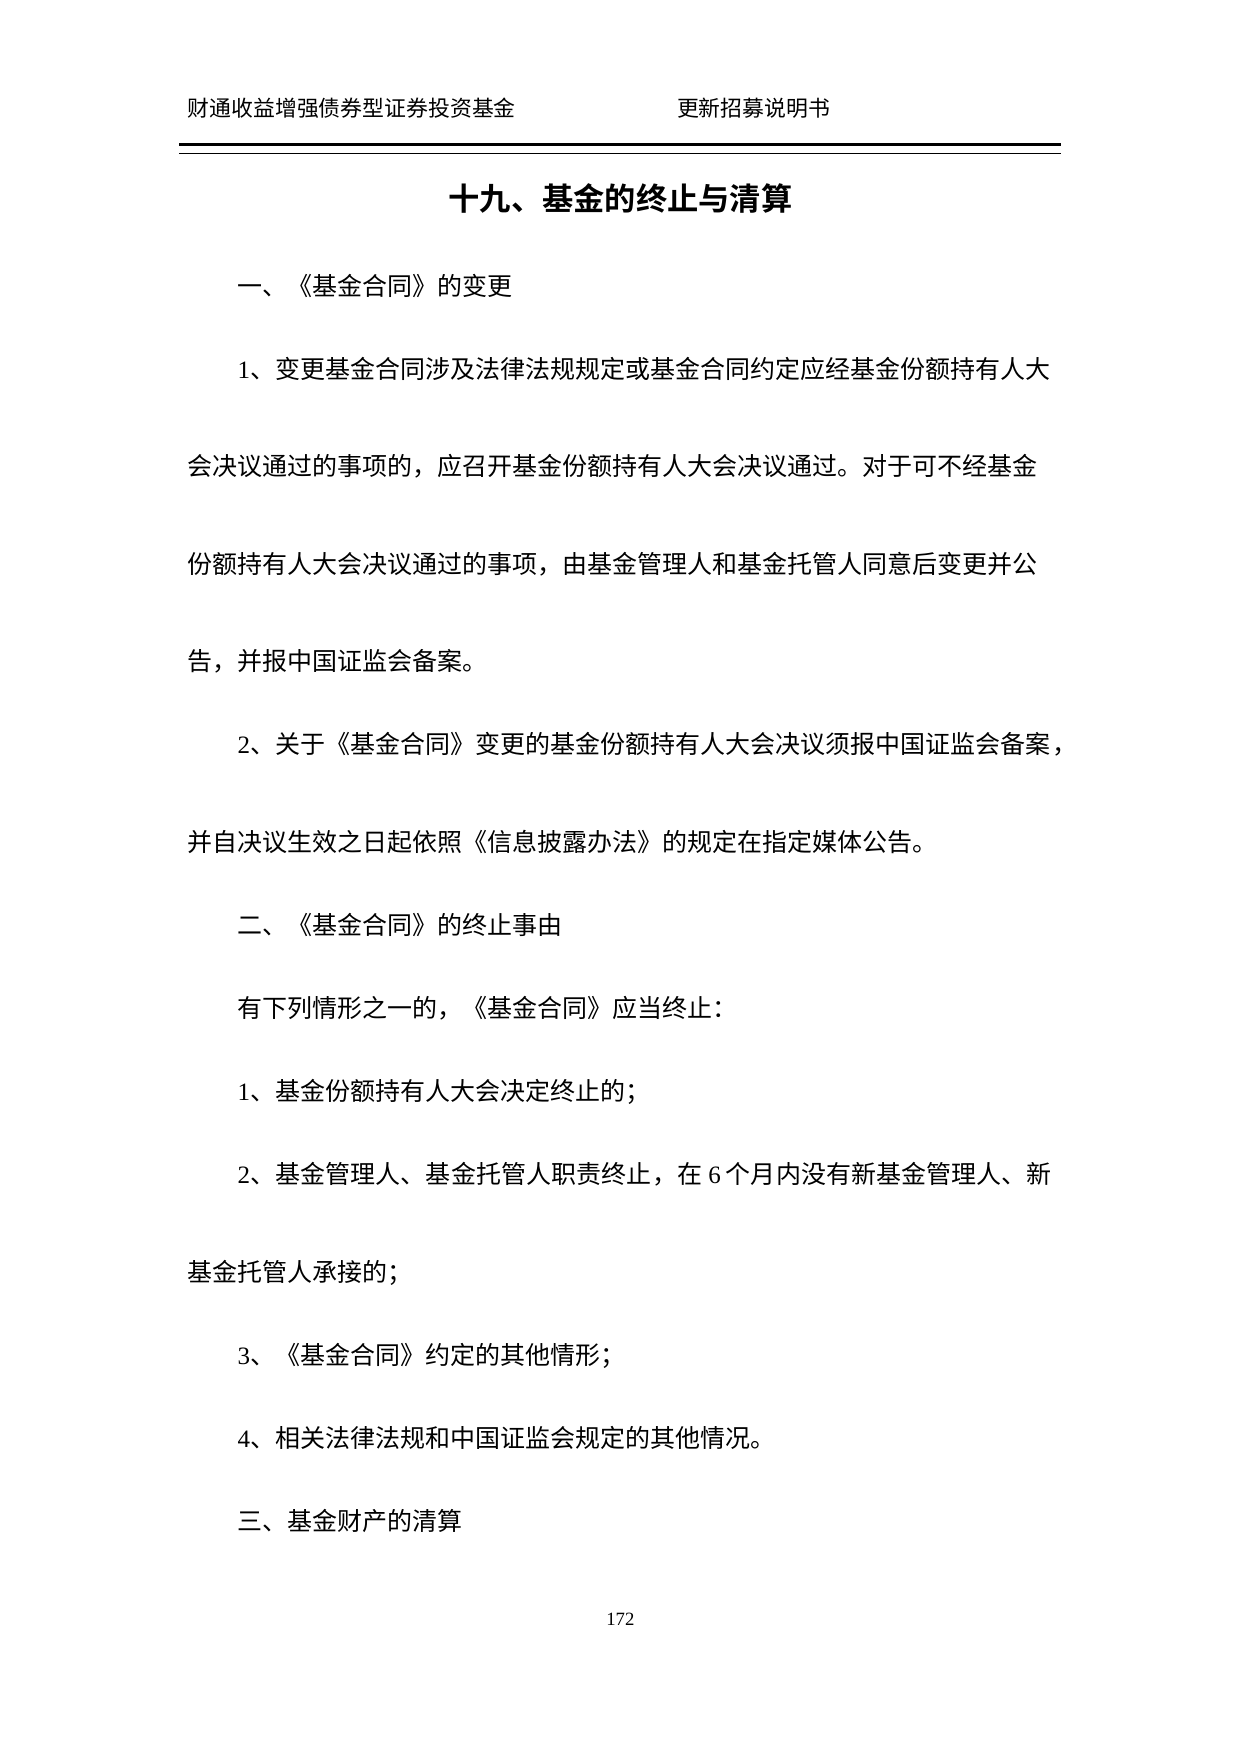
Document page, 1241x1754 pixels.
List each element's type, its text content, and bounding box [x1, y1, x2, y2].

text 三、基金财产的清算 [187, 1487, 1053, 1552]
text 1、变更基金合同涉及法律法规规定或基金合同约定应经基金份额持有人大会决议通过的事项的，应召开基金份额持有人大会决议通过。对于可不经基金份额持有人大会决议通过的事项，由基金管理人和基金托管人同意后变更并公告，并报中国证监会备案。 [187, 335, 1053, 692]
text 1、基金份额持有人大会决定终止的； [187, 1057, 1053, 1122]
text 有下列情形之一的，《基金合同》应当终止： [187, 974, 1053, 1039]
text 二、《基金合同》的终止事由 [187, 891, 1053, 956]
text 4、相关法律法规和中国证监会规定的其他情况。 [187, 1404, 1053, 1469]
text 一、《基金合同》的变更 [187, 252, 1053, 317]
text 2、关于《基金合同》变更的基金份额持有人大会决议须报中国证监会备案，并自决议生效之日起依照《信息披露办法》的规定在指定媒体公告。 [187, 710, 1053, 873]
text 2、基金管理人、基金托管人职责终止，在6个月内没有新基金管理人、新基金托管人承接的； [187, 1140, 1053, 1303]
subtitle 十九、基金的终止与清算 [187, 164, 1053, 229]
text 3、《基金合同》约定的其他情形； [187, 1321, 1053, 1386]
